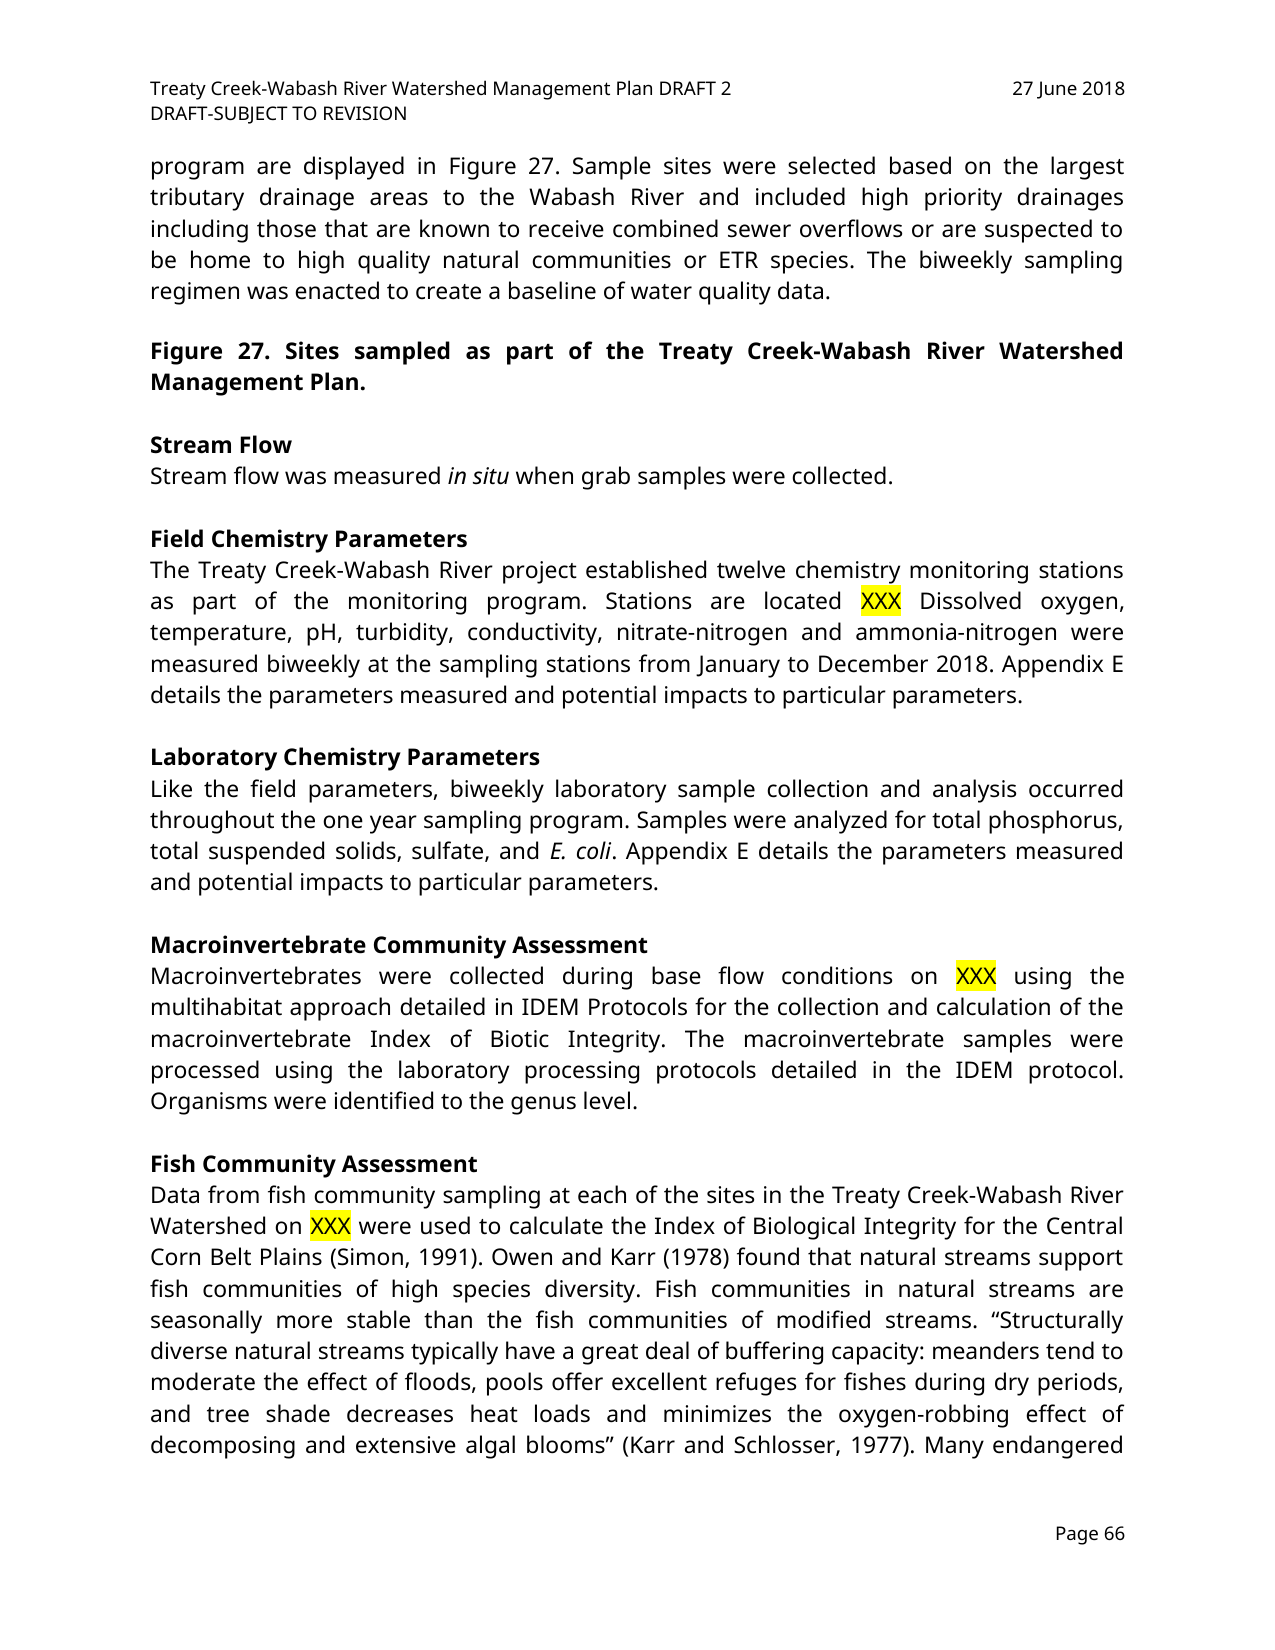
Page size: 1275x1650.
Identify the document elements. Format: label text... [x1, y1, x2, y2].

text Stream flow was measured in situ when grab samples were collected. [150, 460, 1125, 491]
text Macroinvertebrate Community Assessment [150, 929, 1125, 960]
text Stream Flow [150, 429, 1125, 460]
text Macroinvertebrates were collected during base flow conditions on XXX using the multihabitat approach detailed in IDEM Protocols for the collection and calculation of the macroinvertebrate Index of Biotic Integrity. The macroinvertebrate samples were processed using the laboratory processing protocols detailed in the IDEM protocol. Organisms were identified to the genus level. [150, 960, 1125, 1116]
text Like the field parameters, biweekly laboratory sample collection and analysis occurred throughout the one year sampling program. Samples were analyzed for total phosphorus, total suspended solids, sulfate, and E. coli. Appendix E details the parameters measured and potential impacts to particular parameters. [150, 772, 1125, 897]
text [150, 1179, 1125, 1460]
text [150, 150, 1125, 306]
text Figure 27. Sites sampled as part of the Treaty Creek-Wabash River Watershed Management Plan. [150, 335, 1125, 397]
text The Treaty Creek-Wabash River project established twelve chemistry monitoring stations as part of the monitoring program. Stations are located XXX Dissolved oxygen, temperature, pH, turbidity, conductivity, nitrate-nitrogen and ammonia-nitrogen were measured biweekly at the sampling stations from January to December 2018. Appendix E details the parameters measured and potential impacts to particular parameters. [150, 554, 1125, 710]
text Laboratory Chemistry Parameters [150, 741, 1125, 772]
text Field Chemistry Parameters [150, 522, 1125, 554]
text Fish Community Assessment [150, 1147, 1125, 1179]
